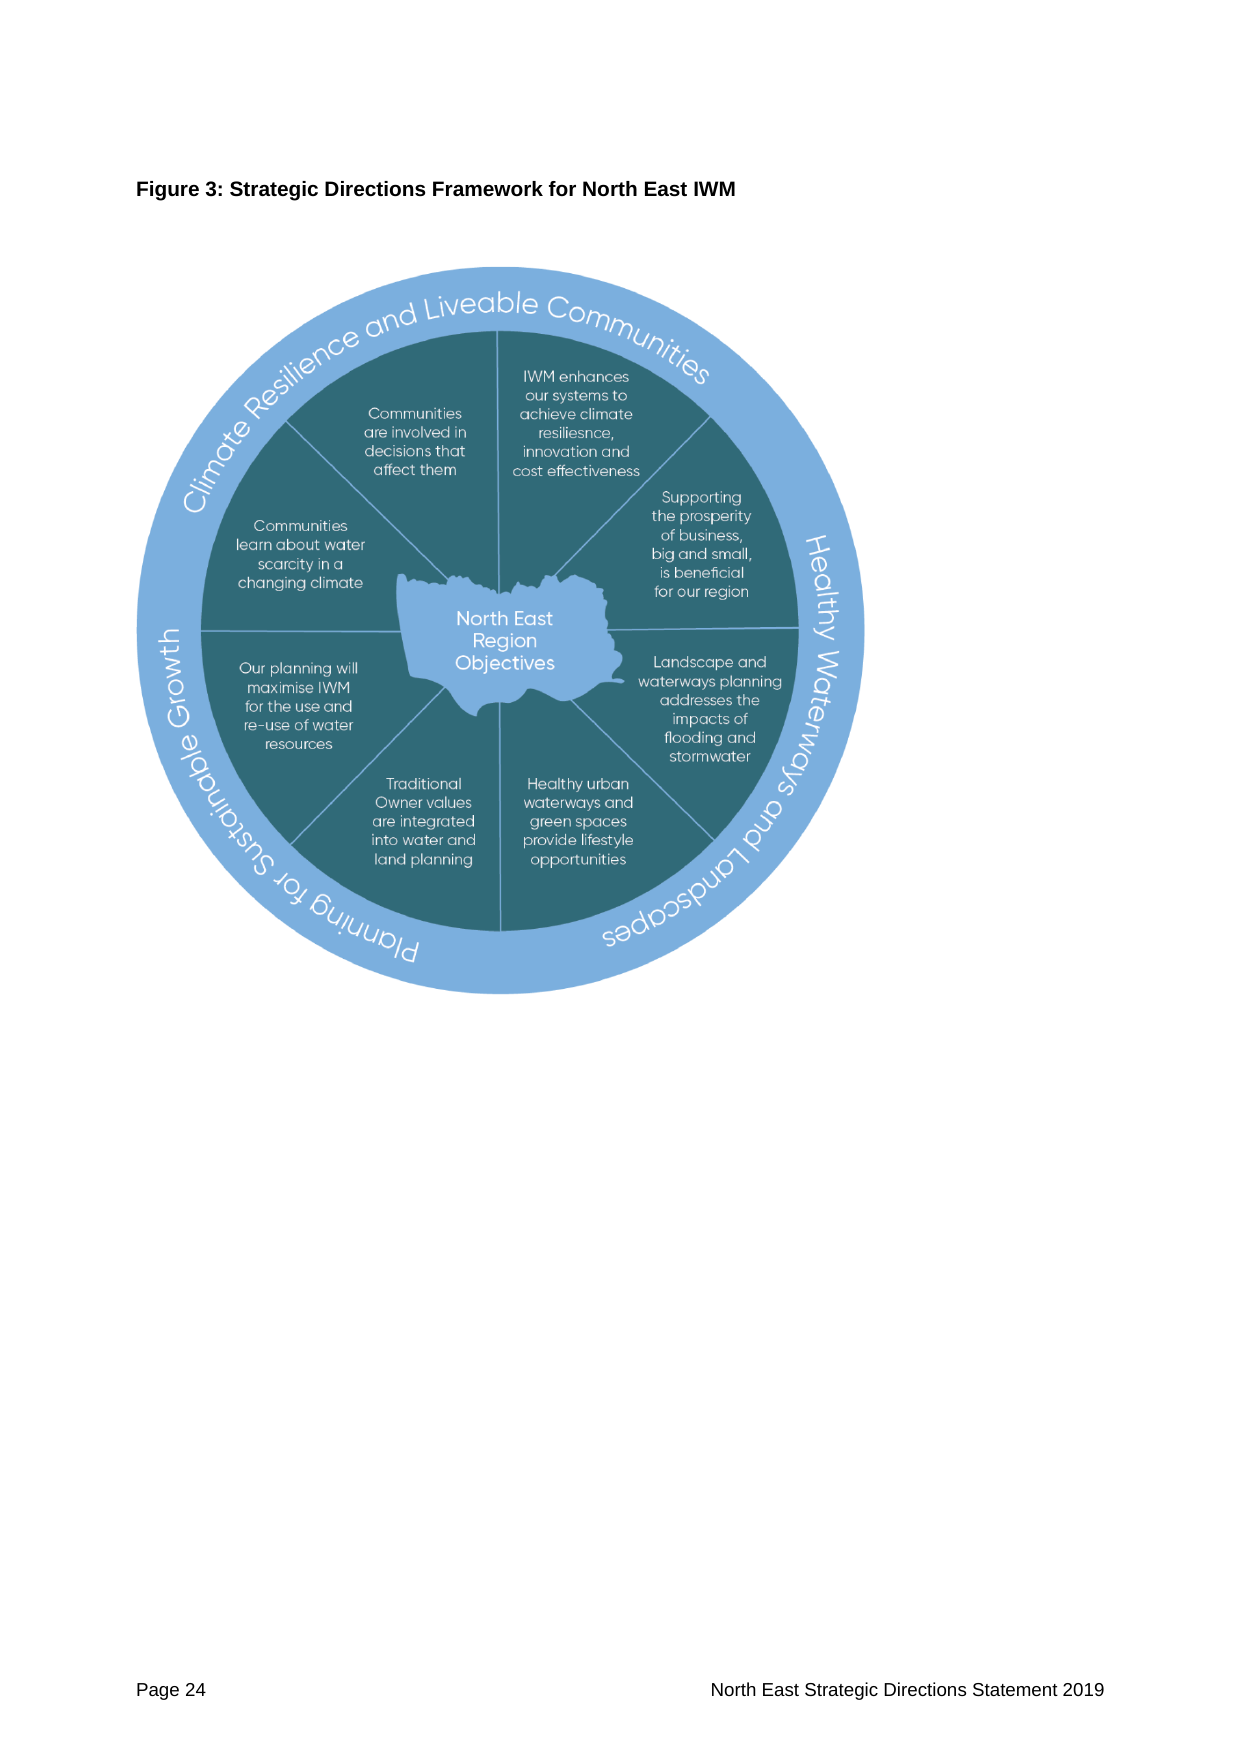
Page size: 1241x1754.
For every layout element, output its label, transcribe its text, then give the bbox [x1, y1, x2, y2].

picture [135, 213, 869, 1011]
text Figure 3: Strategic Directions Framework for North East IWM [136, 177, 1104, 201]
